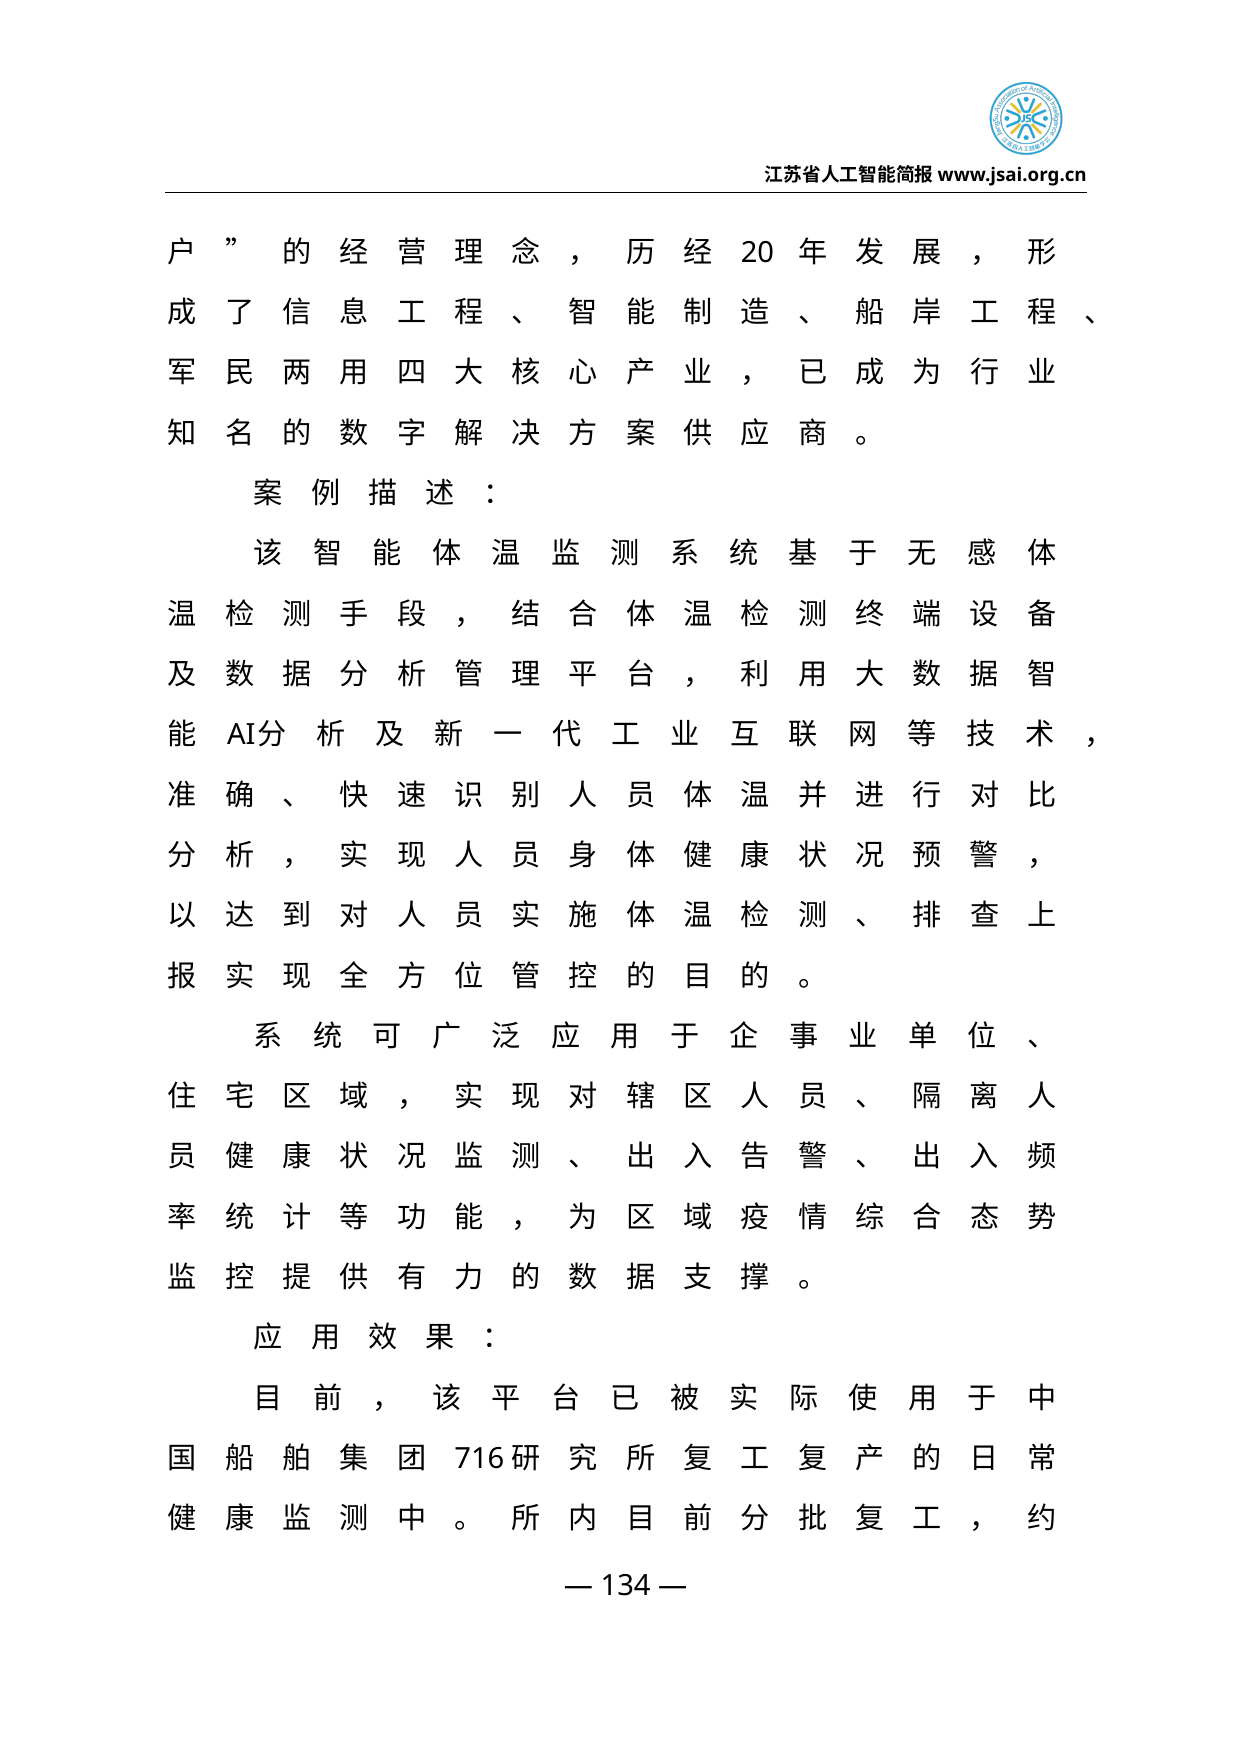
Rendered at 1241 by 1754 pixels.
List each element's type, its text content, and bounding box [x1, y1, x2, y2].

text 该智能体温监测系统基于无感体温检测手段，结合体温检测终端设备及数据分析管理平台，利用大数据智能AI分析及新一代工业互联网等技术，准确、快速识别人员体温并进行对比分析，实现人员身体健康状况预警，以达到对人员实施体温检测、排查上报实现全方位管控的目的。 [168, 521, 1084, 1003]
text 案例描述： [168, 461, 1084, 521]
text 应用效果： [168, 1305, 1084, 1365]
text 中船重工信息科技有限公司是中船重工第七一六研究所控股的国家级高新技术企业。作为我国船舶工业信息化和智能制造建设的中坚力量，公司秉承“科技引领未来 服务感动客户”的经营理念，历经20年发展，形成了信息工程、智能制造、船岸工程、军民两用四大核心产业，已成为行业知名的数字解决方案供应商。 [168, 219, 1084, 461]
picture [989, 81, 1063, 155]
text 系统可广泛应用于企事业单位、住宅区域，实现对辖区人员、隔离人员健康状况监测、出入告警、出入频率统计等功能，为区域疫情综合态势监控提供有力的数据支撑。 [168, 1003, 1084, 1305]
